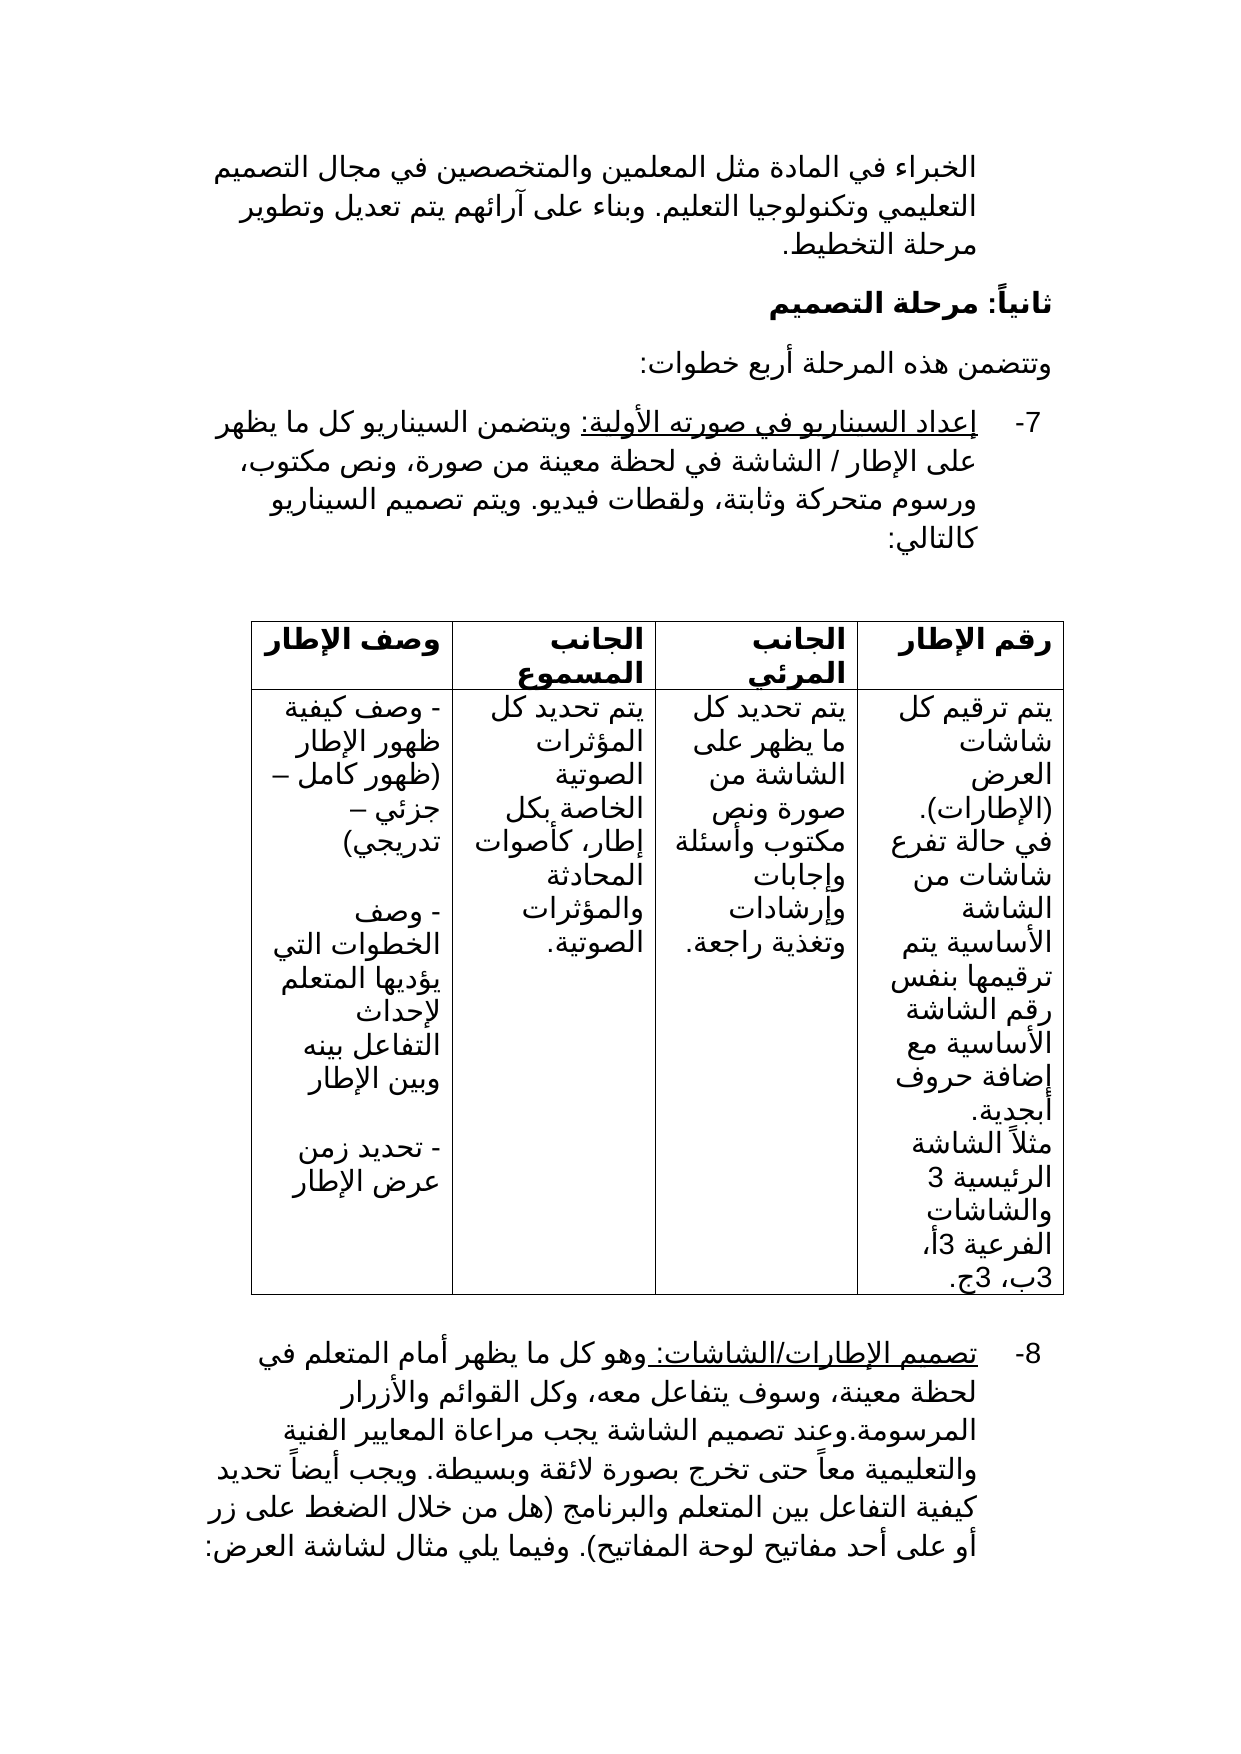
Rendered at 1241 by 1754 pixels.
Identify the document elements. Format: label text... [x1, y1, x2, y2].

text وتتضمن هذه المرحلة أربع خطوات: [187, 346, 1053, 379]
table_cell يتم ترقيم كل شاشات العرض (الإطارات). في حالة تفرع شاشات من الشاشة الأساسية يتم ترقيمها بنفس رقم الشاشة الأساسية مع إضافة حروف أبجدية. مثلاً الشاشة الرئيسية 3 والشاشات الفرعية 3أ، 3ب، 3ج. [858, 690, 1063, 1294]
table_cell يتم تحديد كل المؤثرات الصوتية الخاصة بكل إطار، كأصوات المحادثة والمؤثرات الصوتية. [453, 690, 655, 1294]
table_cell - وصف كيفية ظهور الإطار (ظهور كامل – جزئي – تدريجي) - وصف الخطوات التي يؤديها المتعلم لإحداث التفاعل بينه وبين الإطار - تحديد زمن عرض الإطار [252, 690, 452, 1294]
list تصميم الإطارات/الشاشات: وهو كل ما يظهر أمام المتعلم في لحظة معينة، وسوف يتفاعل معه، وكل القوائم والأزرار المرسومة.وعند تصميم الشاشة يجب مراعاة المعايير الفنية والتعليمية معاً حتى تخرج بصورة لائقة وبسيطة. ويجب أيضاً تحديد كيفية التفاعل بين المتعلم والبرنامج (هل من خلال الضغط على زر أو على أحد مفاتيح لوحة المفاتيح). وفيما يلي مثال لشاشة العرض: [187, 1336, 1015, 1562]
table_cell يتم تحديد كل ما يظهر على الشاشة من صورة ونص مكتوب وأسئلة وإجابات وإرشادات وتغذية راجعة. [656, 690, 857, 1294]
list إعداد السيناريو في صورته الأولية: ويتضمن السيناريو كل ما يظهر على الإطار / الشاشة في لحظة معينة من صورة، ونص مكتوب، ورسوم متحركة وثابتة، ولقطات فيديو. ويتم تصميم السيناريو كالتالي: [187, 405, 1015, 554]
table_header الجانب المرئي [656, 622, 857, 689]
table_header وصف الإطار [252, 622, 452, 689]
table_header الجانب المسموع [453, 622, 655, 689]
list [187, 150, 1015, 261]
table_header رقم الإطار [858, 622, 1063, 689]
text ثانياً: مرحلة التصميم [187, 286, 1053, 320]
